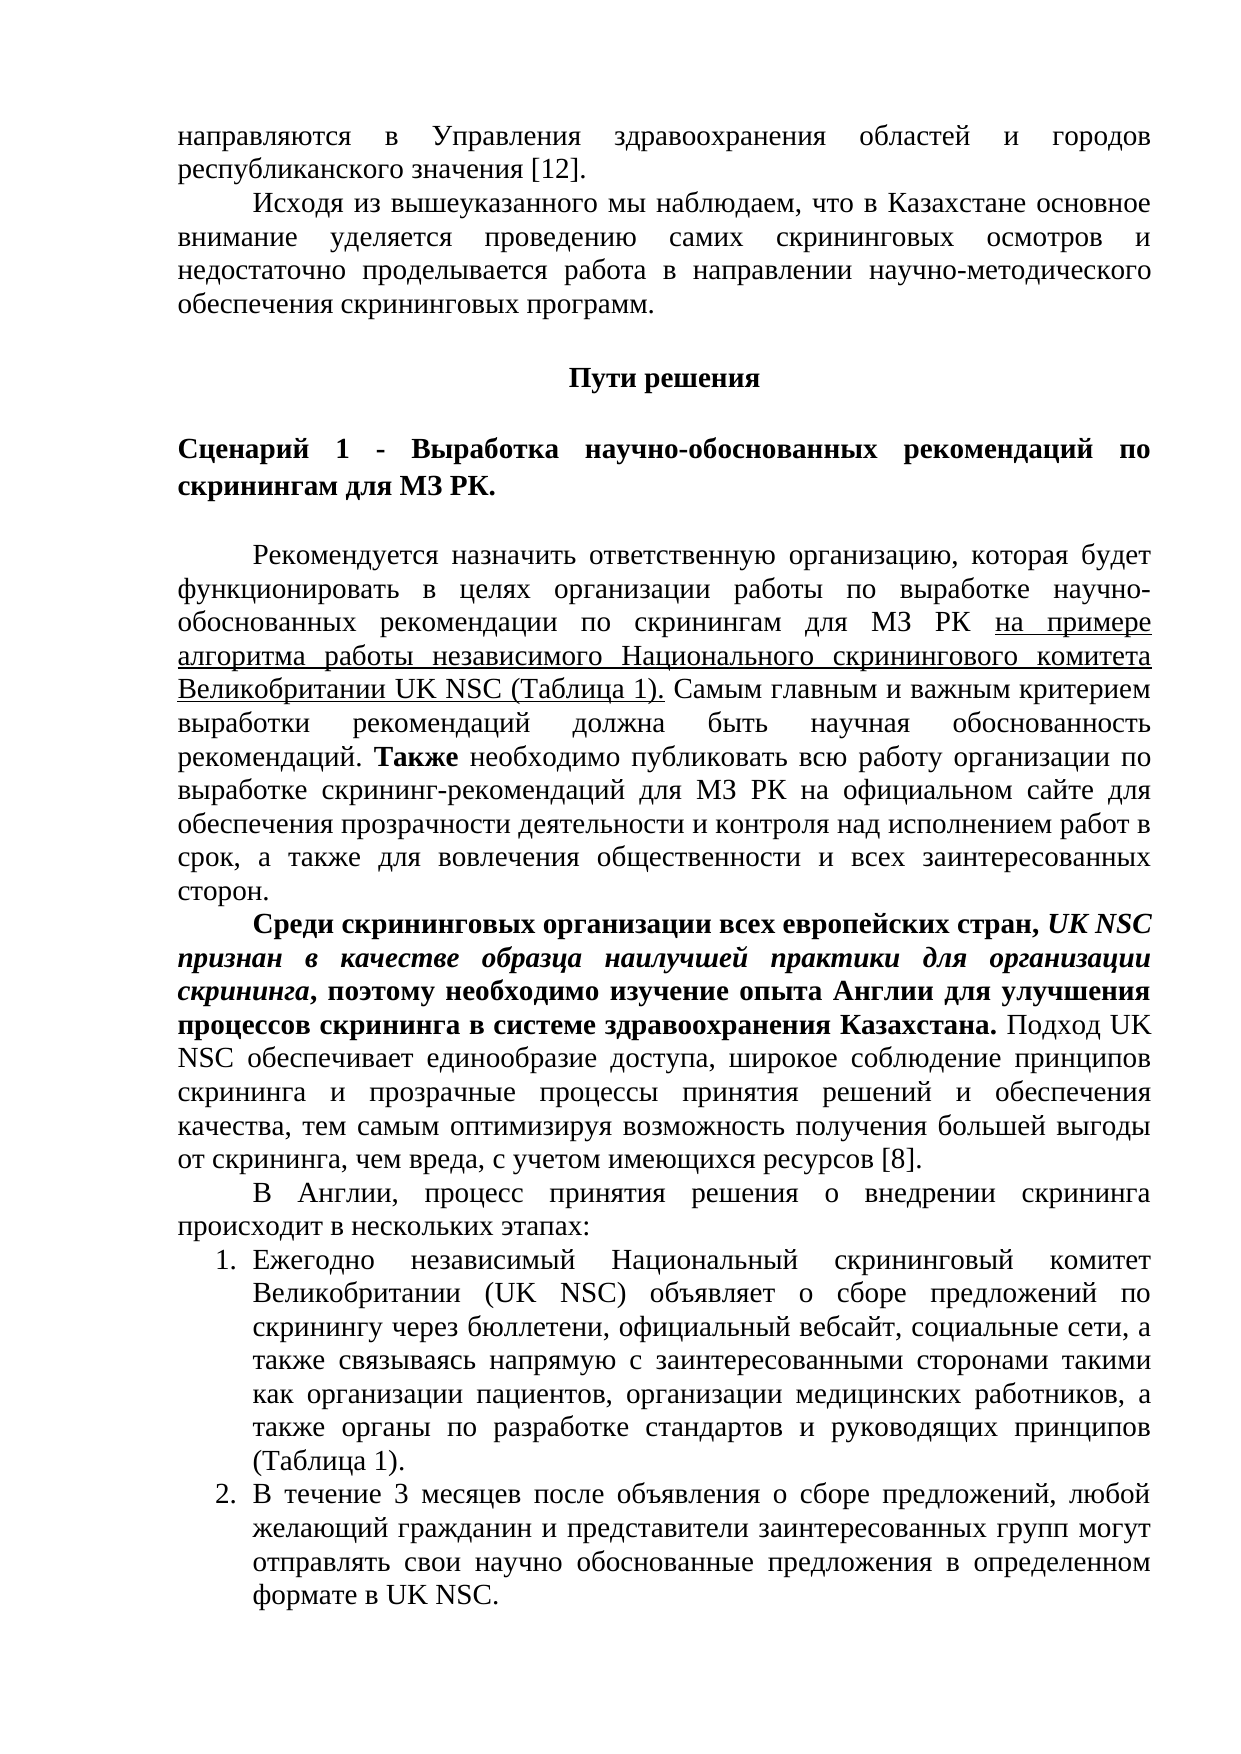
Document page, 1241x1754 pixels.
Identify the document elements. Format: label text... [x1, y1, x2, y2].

text Среди скрининговых организации всех европейских стран, UK NSC признан в качестве образца наилучшей практики для организации скрининга, поэтому необходимо изучение опыта Англии для улучшения процессов скрининга в системе здравоохранения Казахстана. Подход UK NSC обеспечивает единообразие доступа, широкое соблюдение принципов скрининга и прозрачные процессы принятия решений и обеспечения качества, тем самым оптимизируя возможность получения большей выгоды от скрининга, чем вреда, с учетом имеющихся ресурсов [8]. [177, 906, 1152, 1175]
text Рекомендуется назначить ответственную организацию, которая будет функционировать в целях организации работы по выработке научно-обоснованных рекомендации по скринингам для МЗ РК на примере алгоритма работы независимого Национального скринингового комитета Великобритании UK NSC (Таблица 1). Самым главным и важным критерием выработки рекомендаций должна быть научная обоснованность рекомендаций. Также необходимо публиковать всю работу организации по выработке скрининг-рекомендаций для МЗ РК на официальном сайте для обеспечения прозрачности деятельности и контроля над исполнением работ в срок, а также для вовлечения общественности и всех заинтересованных сторон. [177, 668, 1152, 906]
list В течение 3 месяцев после объявления о сборе предложений, любой желающий гражданин и представители заинтересованных групп могут отправлять свои научно обоснованные предложения в определенном формате в UK NSC. [215, 1477, 1152, 1611]
text В Англии, процесс принятия решения о внедрении скрининга происходит в нескольких этапах: [177, 1175, 1152, 1242]
text Рекомендуется назначить ответственную организацию, которая будет функционировать в целях организации работы по выработке научно-обоснованных рекомендации по скринингам для МЗ РК на примере алгоритма работы независимого Национального скринингового комитета Великобритании UK NSC (Таблица 1). Самым главным и важным критерием выработки рекомендаций должна быть научная обоснованность рекомендаций. Также необходимо публиковать всю работу организации по выработке скрининг-рекомендаций для МЗ РК на официальном сайте для обеспечения прозрачности деятельности и контроля над исполнением работ в срок, а также для вовлечения общественности и всех заинтересованных сторон. [177, 537, 1152, 667]
subtitle Пути решения [177, 360, 1152, 394]
list Ежегодно независимый Национальный скрининговый комитет Великобритании (UK NSC) объявляет о сборе предложений по скринингу через бюллетени, официальный вебсайт, социальные сети, а также связываясь напрямую с заинтересованными сторонами такими как организации пациентов, организации медицинских работников, а также органы по разработке стандартов и руководящих принципов (Таблица 1). [215, 1242, 1152, 1477]
subtitle Сценарий 1 - Выработка научно-обоснованных рекомендаций по скринингам для МЗ РК. [177, 432, 1152, 501]
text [177, 118, 1152, 185]
text Исходя из вышеуказанного мы наблюдаем, что в Казахстане основное внимание уделяется проведению самих скрининговых осмотров и недостаточно проделывается работа в направлении научно-методического обеспечения скрининговых программ. [177, 185, 1152, 319]
